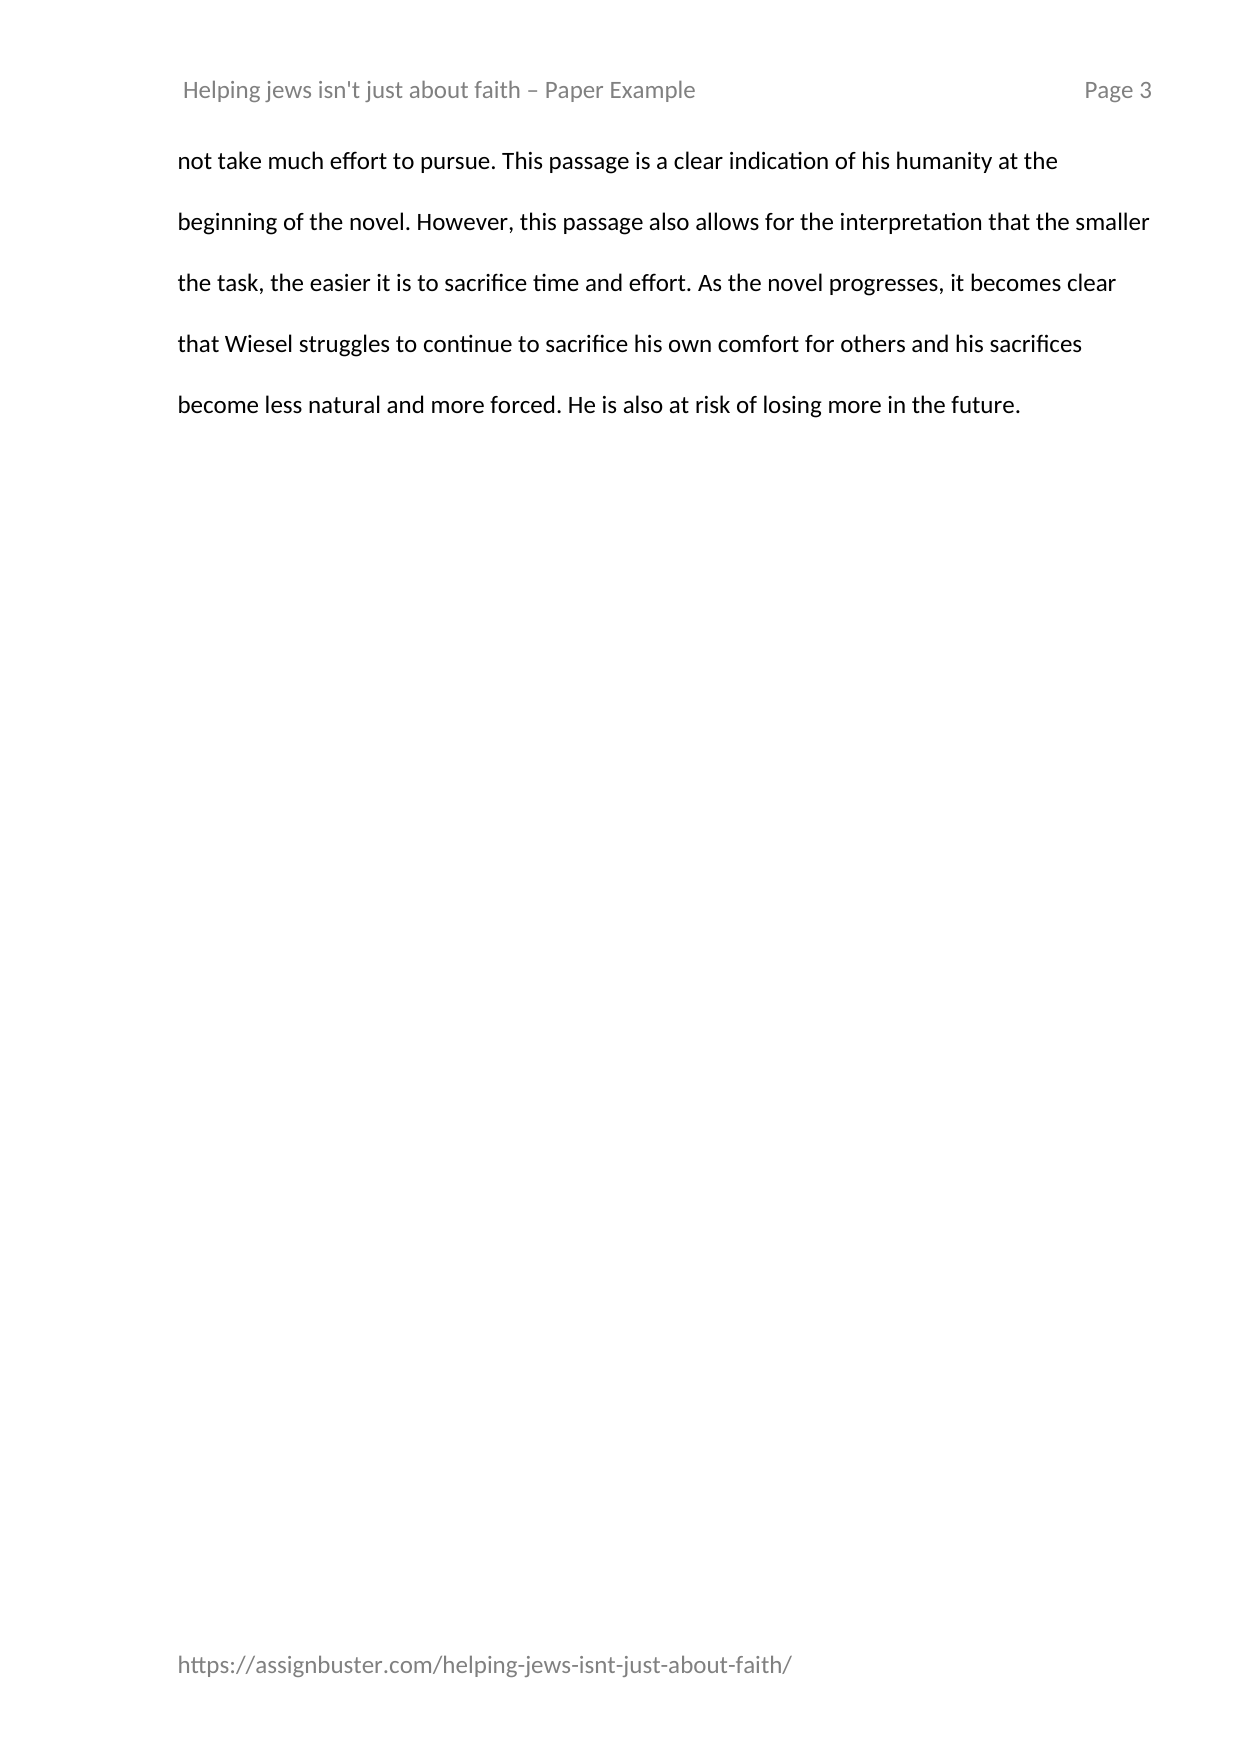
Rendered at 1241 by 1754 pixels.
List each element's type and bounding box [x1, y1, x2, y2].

text [177, 145, 1152, 420]
